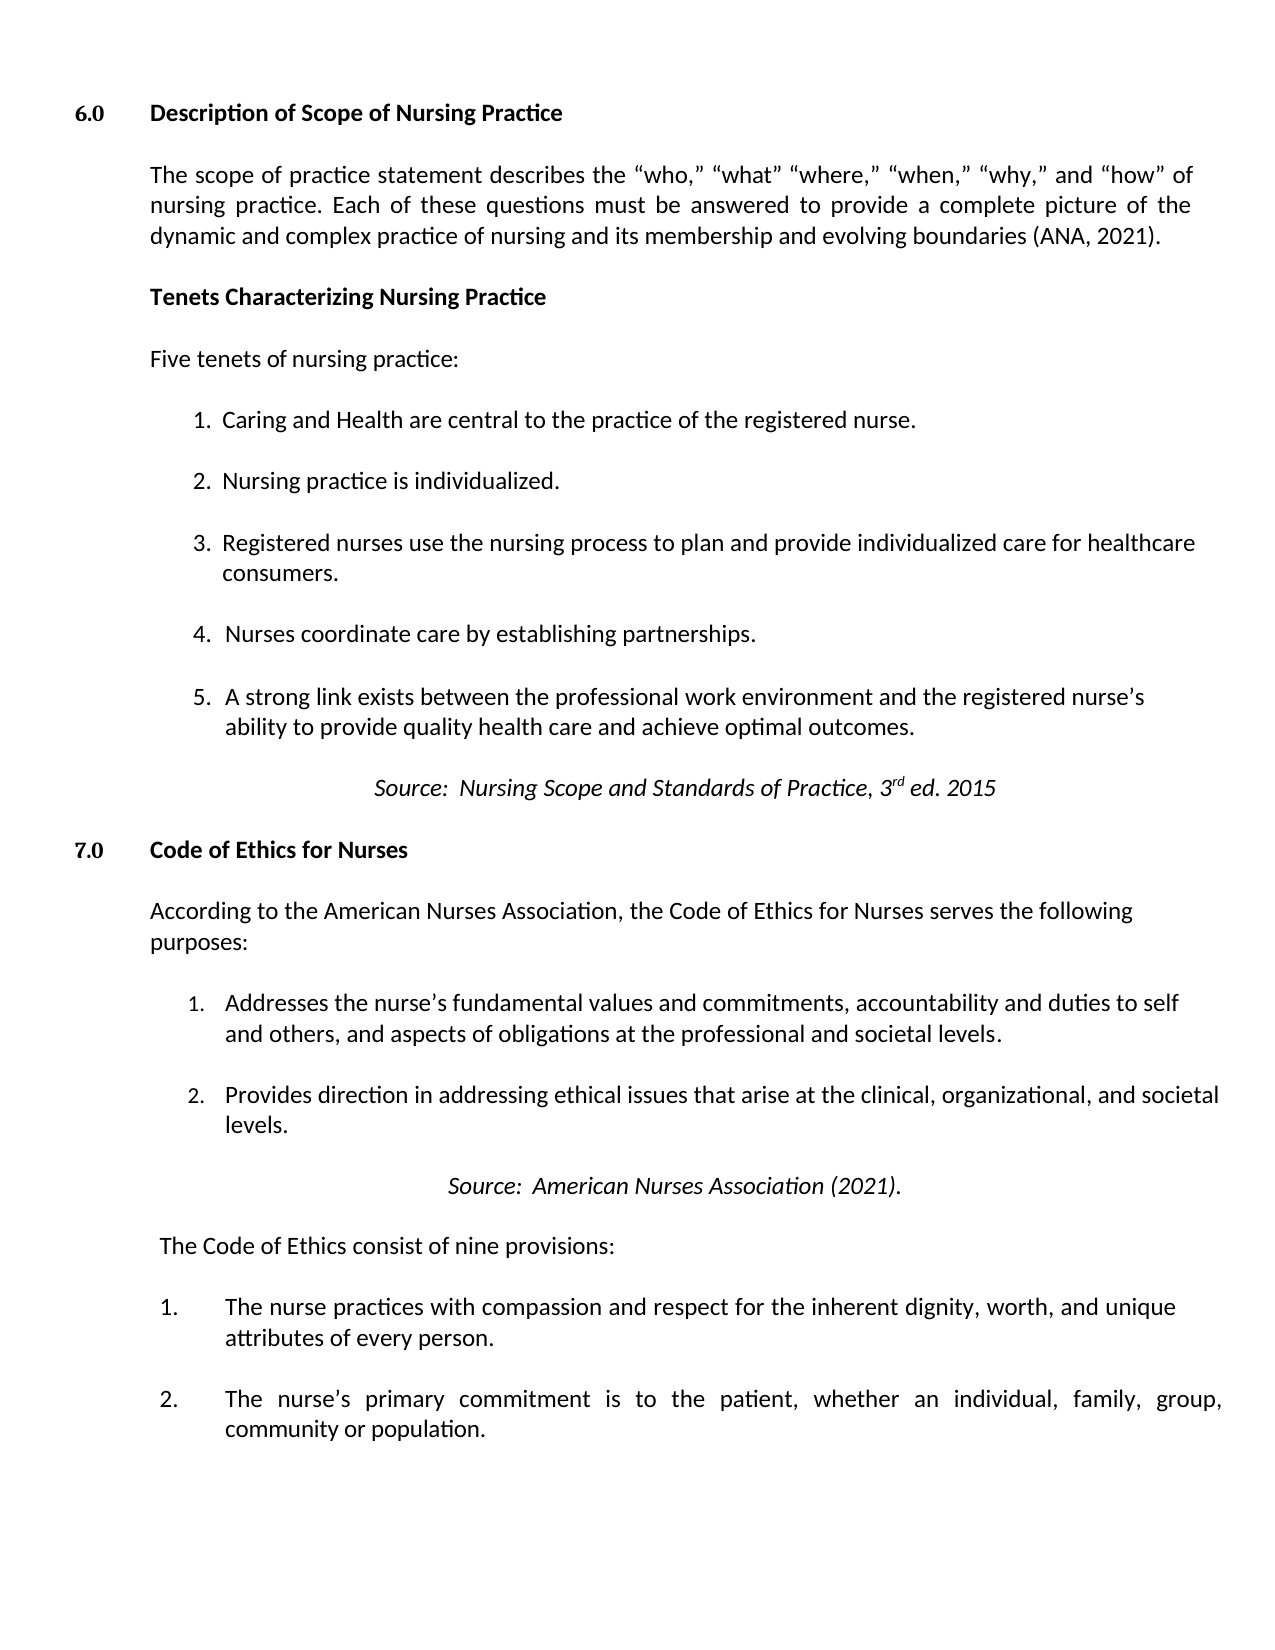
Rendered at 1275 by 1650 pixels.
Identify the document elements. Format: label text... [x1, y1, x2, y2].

list Registered nurses use the nursing process to plan and provide individualized care for healthcare consumers. [193, 527, 1223, 588]
list Nursing practice is individualized. [193, 465, 1223, 496]
text The Code of Ethics consist of nine provisions: [159, 1231, 1193, 1261]
text Source: American Nurses Association (2021). [159, 1171, 1193, 1201]
list Addresses the nurse’s fundamental values and commitments, accountability and duties to self and others, and aspects of obligations at the professional and societal levels. [187, 987, 1192, 1048]
list Provides direction in addressing ethical issues that arise at the clinical, organizational, and societal levels. [187, 1079, 1223, 1140]
list Nurses coordinate care by establishing partnerships. [193, 619, 1187, 649]
subtitle Tenets Characterizing Nursing Practice [150, 281, 1223, 312]
list Caring and Health are central to the practice of the registered nurse. [193, 404, 1223, 435]
list A strong link exists between the professional work environment and the registered nurse’s ability to provide quality health care and achieve optimal outcomes. [193, 681, 1156, 742]
text Five tenets of nursing practice: [150, 343, 1223, 374]
text Source: Nursing Scope and Standards of Practice, 3rd ed. 2015 [150, 772, 1223, 803]
list The nurse practices with compassion and respect for the inherent dignity, worth, and unique attributes of every person. [159, 1291, 1178, 1352]
subtitle Description of Scope of Nursing Practice [75, 97, 1223, 128]
list The nurse’s primary commitment is to the patient, whether an individual, family, group, community or population. [159, 1383, 1223, 1444]
text According to the American Nurses Association, the Code of Ethics for Nurses serves the following purposes: [150, 896, 1223, 957]
text The scope of practice statement describes the “who,” “what” “where,” “when,” “why,” and “how” of nursing practice. Each of these questions must be answered to provide a complete picture of the dynamic and complex practice of nursing and its membership and evolving boundaries (ANA, 2021). [150, 159, 1193, 251]
subtitle Code of Ethics for Nurses [75, 834, 1223, 864]
